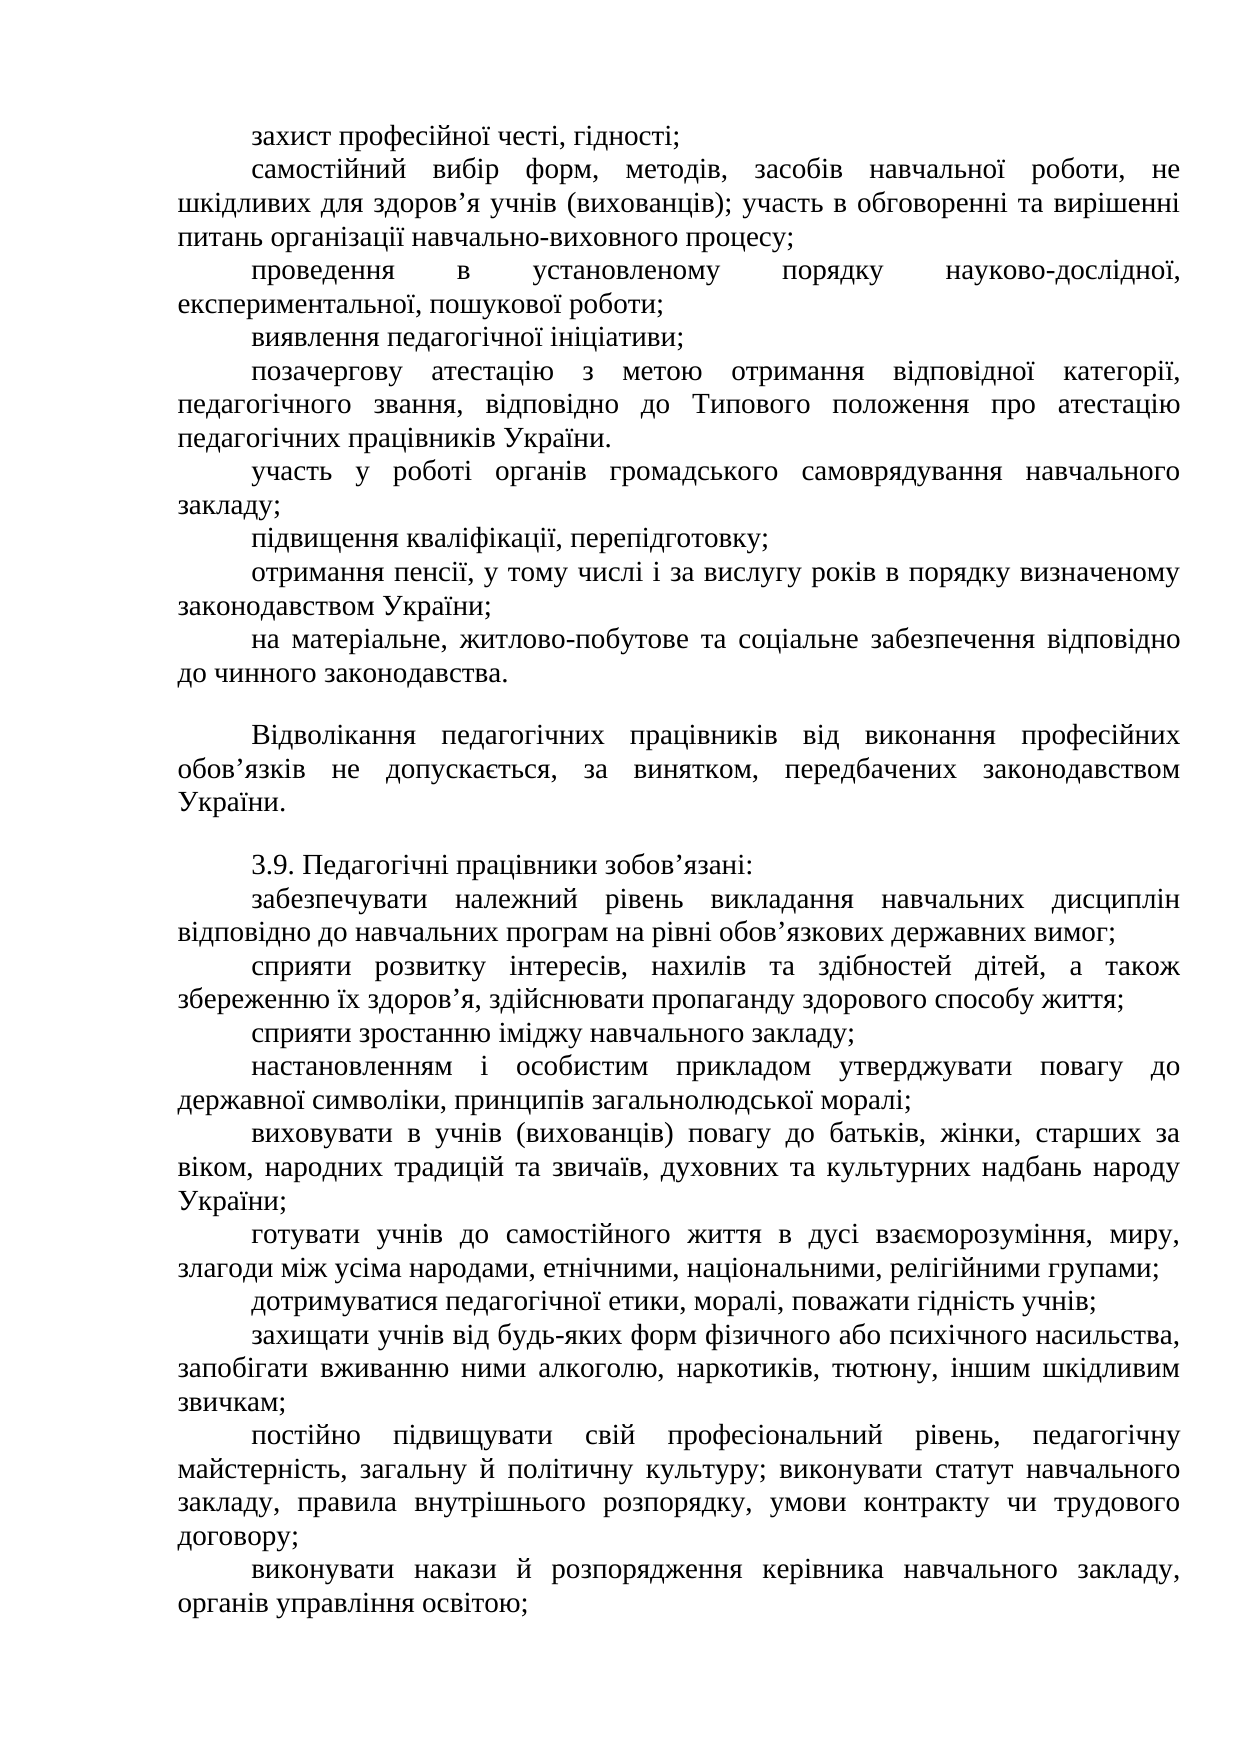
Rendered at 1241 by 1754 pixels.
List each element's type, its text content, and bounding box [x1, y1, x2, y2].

text дотримуватися педагогічної етики, моралі, поважати гідність учнів; [177, 1283, 1181, 1317]
text підвищення кваліфікації, перепідготовку; [177, 521, 1181, 554]
text самостійний вибір форм, методів, засобів навчальної роботи, не шкідливих для здоров’я учнів (вихованців); участь в обговоренні та вирішенні питань організації навчально-виховного процесу; [177, 152, 1181, 252]
text захист професійної честі, гідності; [177, 118, 1181, 152]
text 3.9. Педагогічні працівники зобов’язані: [177, 847, 1181, 881]
text участь у роботі органів громадського самоврядування навчального закладу; [177, 453, 1181, 521]
text Відволікання педагогічних працівників від виконання професійних обов’язків не допускається, за винятком, передбачених законодавством України. [177, 717, 1181, 818]
text постійно підвищувати свій професіональний рівень, педагогічну майстерність, загальну й політичну культуру; виконувати статут навчального закладу, правила внутрішнього розпорядку, умови контракту чи трудового договору; [177, 1417, 1181, 1552]
text сприяти зростанню іміджу навчального закладу; [177, 1015, 1181, 1048]
text захищати учнів від будь-яких форм фізичного або психічного насильства, запобігати вживанню ними алкоголю, наркотиків, тютюну, іншим шкідливим звичкам; [177, 1317, 1181, 1417]
text сприяти розвитку інтересів, нахилів та здібностей дітей, а також збереженню їх здоров’я, здійснювати пропаганду здорового способу життя; [177, 948, 1181, 1015]
text позачергову атестацію з метою отримання відповідної категорії, педагогічного звання, відповідно до Типового положення про атестацію педагогічних працівників України. [177, 353, 1181, 453]
text виявлення педагогічної ініціативи; [177, 319, 1181, 353]
text виконувати накази й розпорядження керівника навчального закладу, органів управління освітою; [177, 1552, 1181, 1619]
text забезпечувати належний рівень викладання навчальних дисциплін відповідно до навчальних програм на рівні обов’язкових державних вимог; [177, 881, 1181, 948]
text проведення в установленому порядку науково-дослідної, експериментальної, пошукової роботи; [177, 252, 1181, 319]
text виховувати в учнів (вихованців) повагу до батьків, жінки, старших за віком, народних традицій та звичаїв, духовних та культурних надбань народу України; [177, 1116, 1181, 1216]
text настановленням і особистим прикладом утверджувати повагу до державної символіки, принципів загальнолюдської моралі; [177, 1048, 1181, 1116]
text на матеріальне, житлово-побутове та соціальне забезпечення відповідно до чинного законодавства. [177, 621, 1181, 688]
text готувати учнів до самостійного життя в дусі взаєморозуміння, миру, злагоди між усіма народами, етнічними, національними, релігійними групами; [177, 1216, 1181, 1283]
text отримання пенсії, у тому числі і за вислугу років в порядку визначеному законодавством України; [177, 554, 1181, 621]
